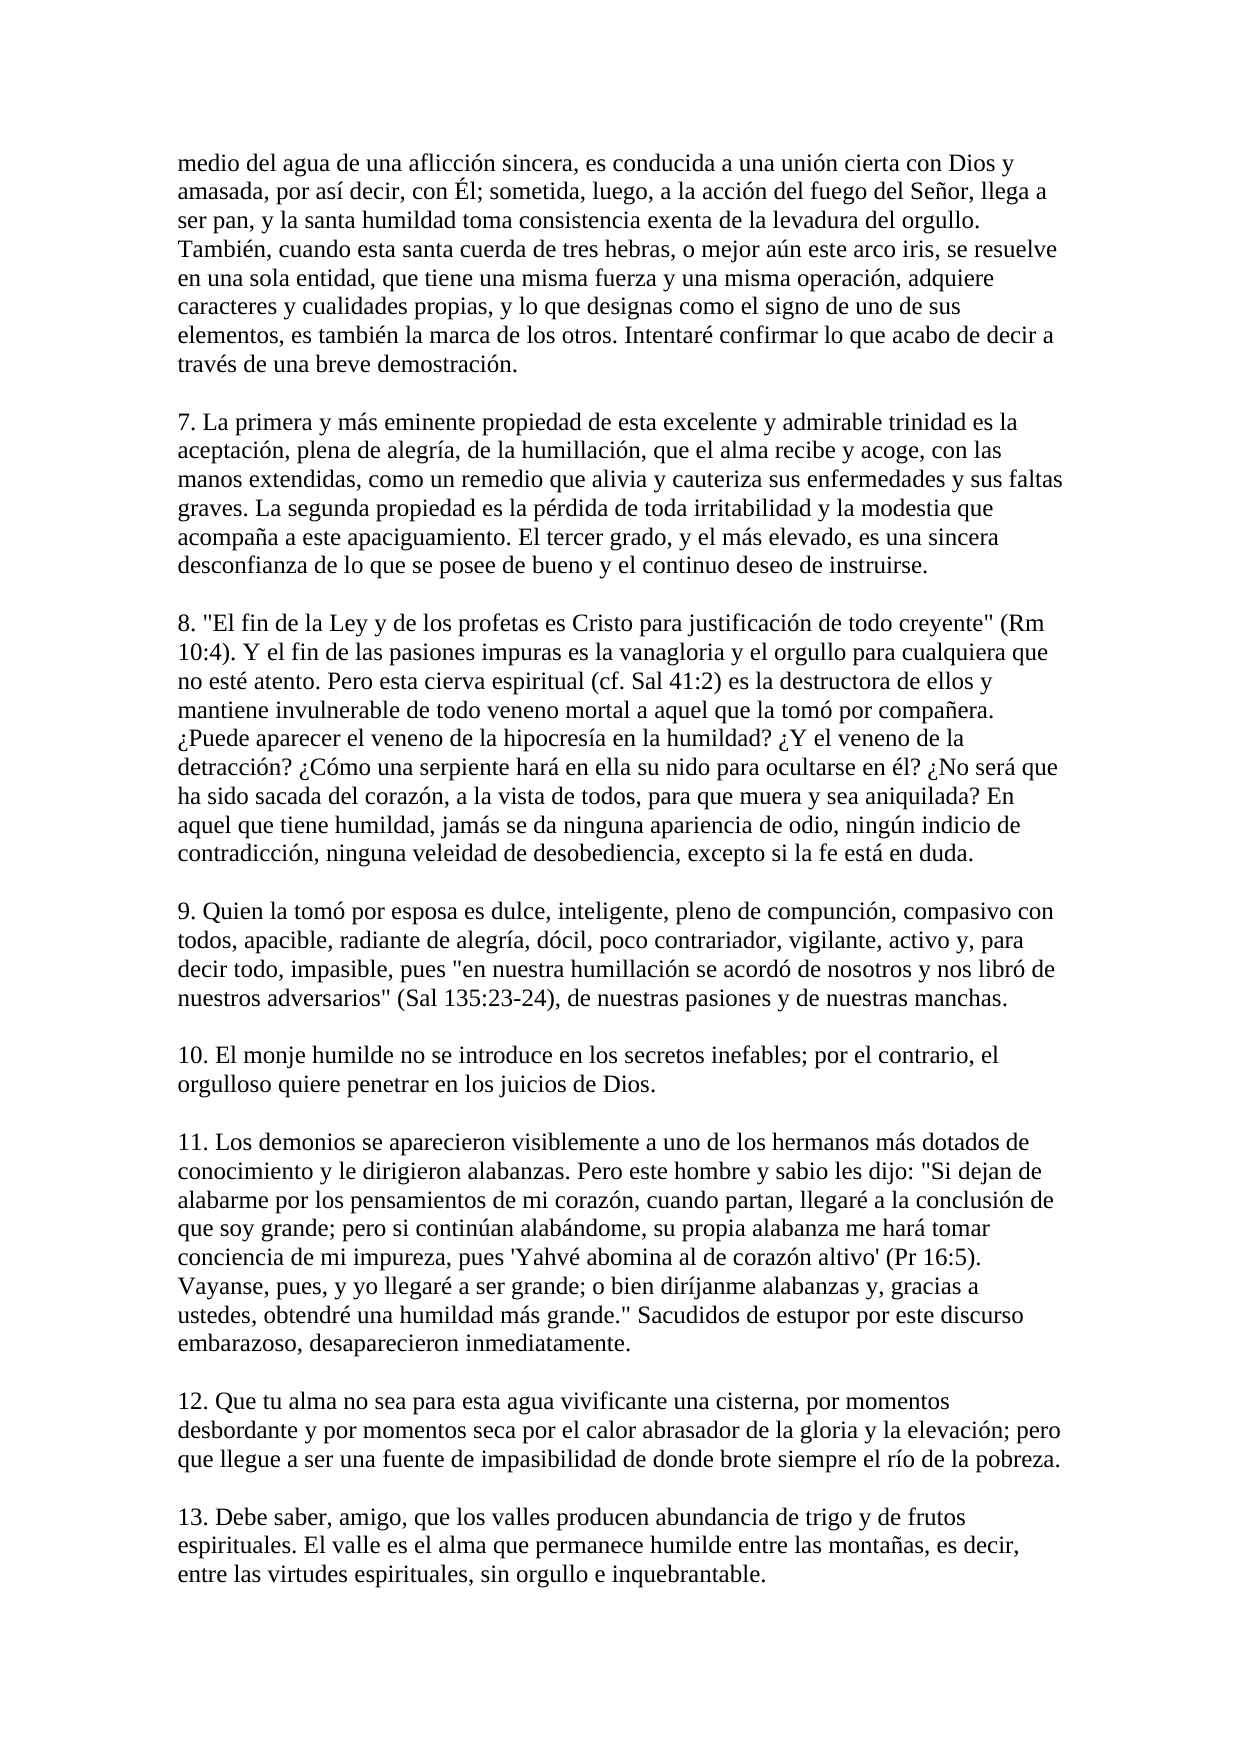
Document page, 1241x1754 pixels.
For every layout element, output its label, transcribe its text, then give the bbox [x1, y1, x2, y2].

text 9. Quien la tomó por esposa es dulce, inteligente, pleno de compunción, compasivo con todos, apacible, radiante de alegría, dócil, poco contrariador, vigilante, activo y, para decir todo, impasible, pues "en nuestra humillación se acordó de nosotros y nos libró de nuestros adversarios" (Sal 135:23-24), de nuestras pasiones y de nuestras manchas. [177, 896, 1063, 1011]
text 8. "El fin de la Ley y de los profetas es Cristo para justificación de todo creyente" (Rm 10:4). Y el fin de las pasiones impuras es la vanagloria y el orgullo para cualquiera que no esté atento. Pero esta cierva espiritual (cf. Sal 41:2) es la destructora de ellos y mantiene invulnerable de todo veneno mortal a aquel que la tomó por compañera. ¿Puede aparecer el veneno de la hipocresía en la humildad? ¿Y el veneno de la detracción? ¿Cómo una serpiente hará en ella su nido para ocultarse en él? ¿No será que ha sido sacada del corazón, a la vista de todos, para que muera y sea aniquilada? En aquel que tiene humildad, jamás se da ninguna apariencia de odio, ningún indicio de contradicción, ninguna veleidad de desobediencia, excepto si la fe está en duda. [177, 608, 1063, 867]
text 13. Debe saber, amigo, que los valles producen abundancia de trigo y de frutos espirituales. El valle es el alma que permanece humilde entre las montañas, es decir, entre las virtudes espirituales, sin orgullo e inquebrantable. [177, 1502, 1063, 1588]
text 7. La primera y más eminente propiedad de esta excelente y admirable trinidad es la aceptación, plena de alegría, de la humillación, que el alma recibe y acoge, con las manos extendidas, como un remedio que alivia y cauteriza sus enfermedades y sus faltas graves. La segunda propiedad es la pérdida de toda irritabilidad y la modestia que acompaña a este apaciguamiento. El tercer grado, y el más elevado, es una sincera desconfianza de lo que se posee de bueno y el continuo deseo de instruirse. [177, 407, 1063, 579]
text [177, 148, 1063, 378]
text 12. Que tu alma no sea para esta agua vivificante una cisterna, por momentos desbordante y por momentos seca por el calor abrasador de la gloria y la elevación; pero que llegue a ser una fuente de impasibilidad de donde brote siempre el río de la pobreza. [177, 1386, 1063, 1473]
text 11. Los demonios se aparecieron visiblemente a uno de los hermanos más dotados de conocimiento y le dirigieron alabanzas. Pero este hombre y sabio les dijo: "Si dejan de alabarme por los pensamientos de mi corazón, cuando partan, llegaré a la conclusión de que soy grande; pero si continúan alabándome, su propia alabanza me hará tomar conciencia de mi impureza, pues 'Yahvé abomina al de corazón altivo' (Pr 16:5). Vayanse, pues, y yo llegaré a ser grande; o bien diríjanme alabanzas y, gracias a ustedes, obtendré una humildad más grande." Sacudidos de estupor por este discurso embarazoso, desaparecieron inmediatamente. [177, 1127, 1063, 1357]
text 10. El monje humilde no se introduce en los secretos inefables; por el contrario, el orgulloso quiere penetrar en los juicios de Dios. [177, 1041, 1063, 1098]
